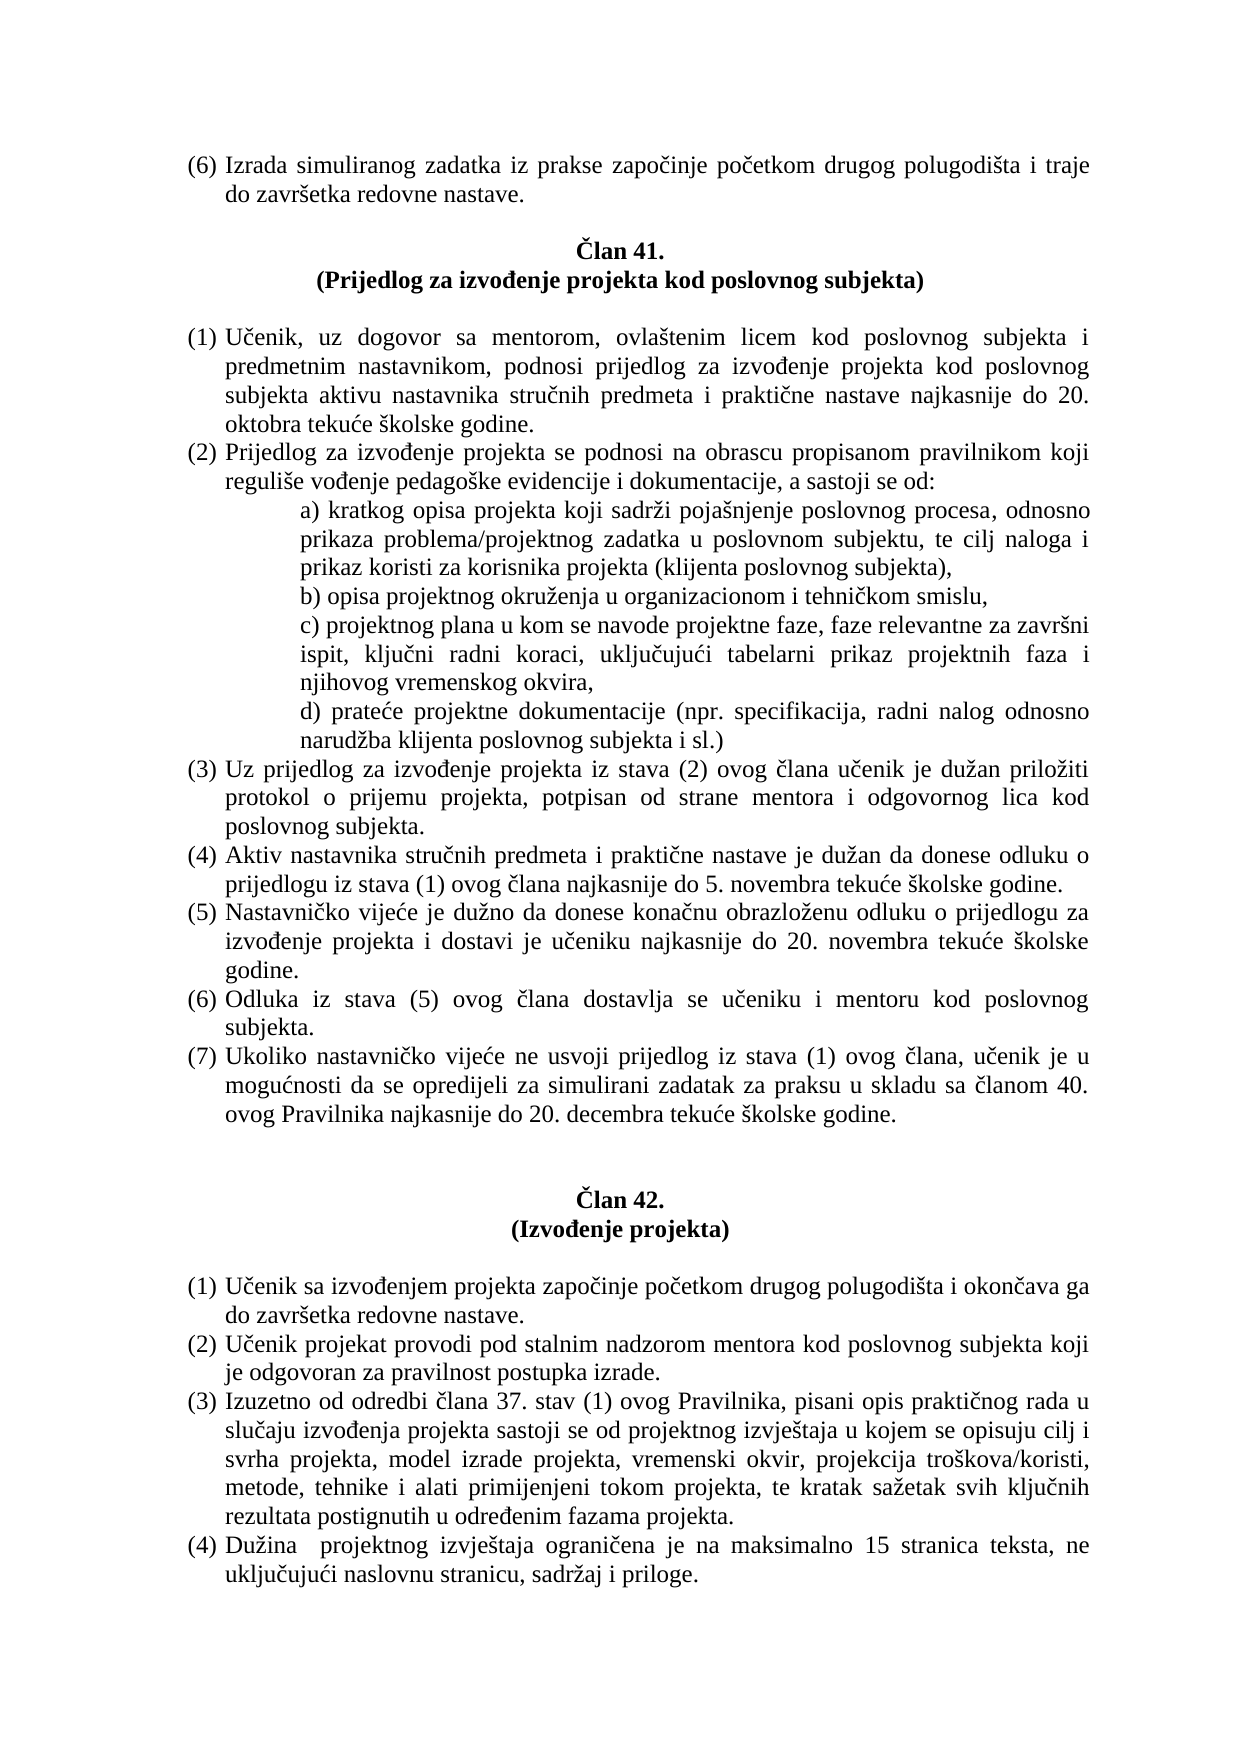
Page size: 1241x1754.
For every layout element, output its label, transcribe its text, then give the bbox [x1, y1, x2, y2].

list Učenik projekat provodi pod stalnim nadzorom mentora kod poslovnog subjekta koji je odgovoran za pravilnost postupka izrade. [187, 1329, 1090, 1386]
list Ukoliko nastavničko vijeće ne usvoji prijedlog iz stava (1) ovog člana, učenik je u mogućnosti da se opredijeli za simulirani zadatak za praksu u skladu sa članom 40. ovog Pravilnika najkasnije do 20. decembra tekuće školske godine. [187, 1041, 1090, 1127]
text Član 41. [150, 236, 1090, 265]
text (Izvođenje projekta) [150, 1214, 1090, 1242]
list Učenik sa izvođenjem projekta započinje početkom drugog polugodišta i okončava ga do završetka redovne nastave. [187, 1271, 1090, 1329]
list Uz prijedlog za izvođenje projekta iz stava (2) ovog člana učenik je dužan priložiti protokol o prijemu projekta, potpisan od strane mentora i odgovornog lica kod poslovnog subjekta. [187, 754, 1090, 840]
text a) kratkog opisa projekta koji sadrži pojašnjenje poslovnog procesa, odnosno prikaza problema/projektnog zadatka u poslovnom subjektu, te cilj naloga i prikaz koristi za korisnika projekta (klijenta poslovnog subjekta), [300, 495, 1090, 581]
list Izrada simuliranog zadatka iz prakse započinje početkom drugog polugodišta i traje do završetka redovne nastave. [187, 150, 1090, 207]
text c) projektnog plana u kom se navode projektne faze, faze relevantne za završni ispit, ključni radni koraci, uključujući tabelarni prikaz projektnih faza i njihovog vremenskog okvira, [300, 610, 1090, 696]
list Aktiv nastavnika stručnih predmeta i praktične nastave je dužan da donese odluku o prijedlogu iz stava (1) ovog člana najkasnije do 5. novembra tekuće školske godine. [187, 840, 1090, 897]
list Odluka iz stava (5) ovog člana dostavlja se učeniku i mentoru kod poslovnog subjekta. [187, 984, 1090, 1041]
list Dužina projektnog izvještaja ograničena je na maksimalno 15 stranica teksta, ne uključujući naslovnu stranicu, sadržaj i priloge. [187, 1530, 1090, 1587]
text d) prateće projektne dokumentacije (npr. specifikacija, radni nalog odnosno narudžba klijenta poslovnog subjekta i sl.) [300, 696, 1090, 754]
text Član 42. [150, 1185, 1090, 1214]
list Nastavničko vijeće je dužno da donese konačnu obrazloženu odluku o prijedlogu za izvođenje projekta i dostavi je učeniku najkasnije do 20. novembra tekuće školske godine. [187, 897, 1090, 984]
text (Prijedlog za izvođenje projekta kod poslovnog subjekta) [150, 265, 1090, 294]
list Prijedlog za izvođenje projekta se podnosi na obrascu propisanom pravilnikom koji reguliše vođenje pedagoške evidencije i dokumentacije, a sastoji se od: [187, 437, 1090, 495]
text b) opisa projektnog okruženja u organizacionom i tehničkom smislu, [300, 581, 1090, 610]
list Učenik, uz dogovor sa mentorom, ovlaštenim licem kod poslovnog subjekta i predmetnim nastavnikom, podnosi prijedlog za izvođenje projekta kod poslovnog subjekta aktivu nastavnika stručnih predmeta i praktične nastave najkasnije do 20. oktobra tekuće školske godine. [187, 322, 1090, 437]
list Izuzetno od odredbi člana 37. stav (1) ovog Pravilnika, pisani opis praktičnog rada u slučaju izvođenja projekta sastoji se od projektnog izvještaja u kojem se opisuju cilj i svrha projekta, model izrade projekta, vremenski okvir, projekcija troškova/koristi, metode, tehnike i alati primijenjeni tokom projekta, te kratak sažetak svih ključnih rezultata postignutih u određenim fazama projekta. [187, 1386, 1090, 1530]
